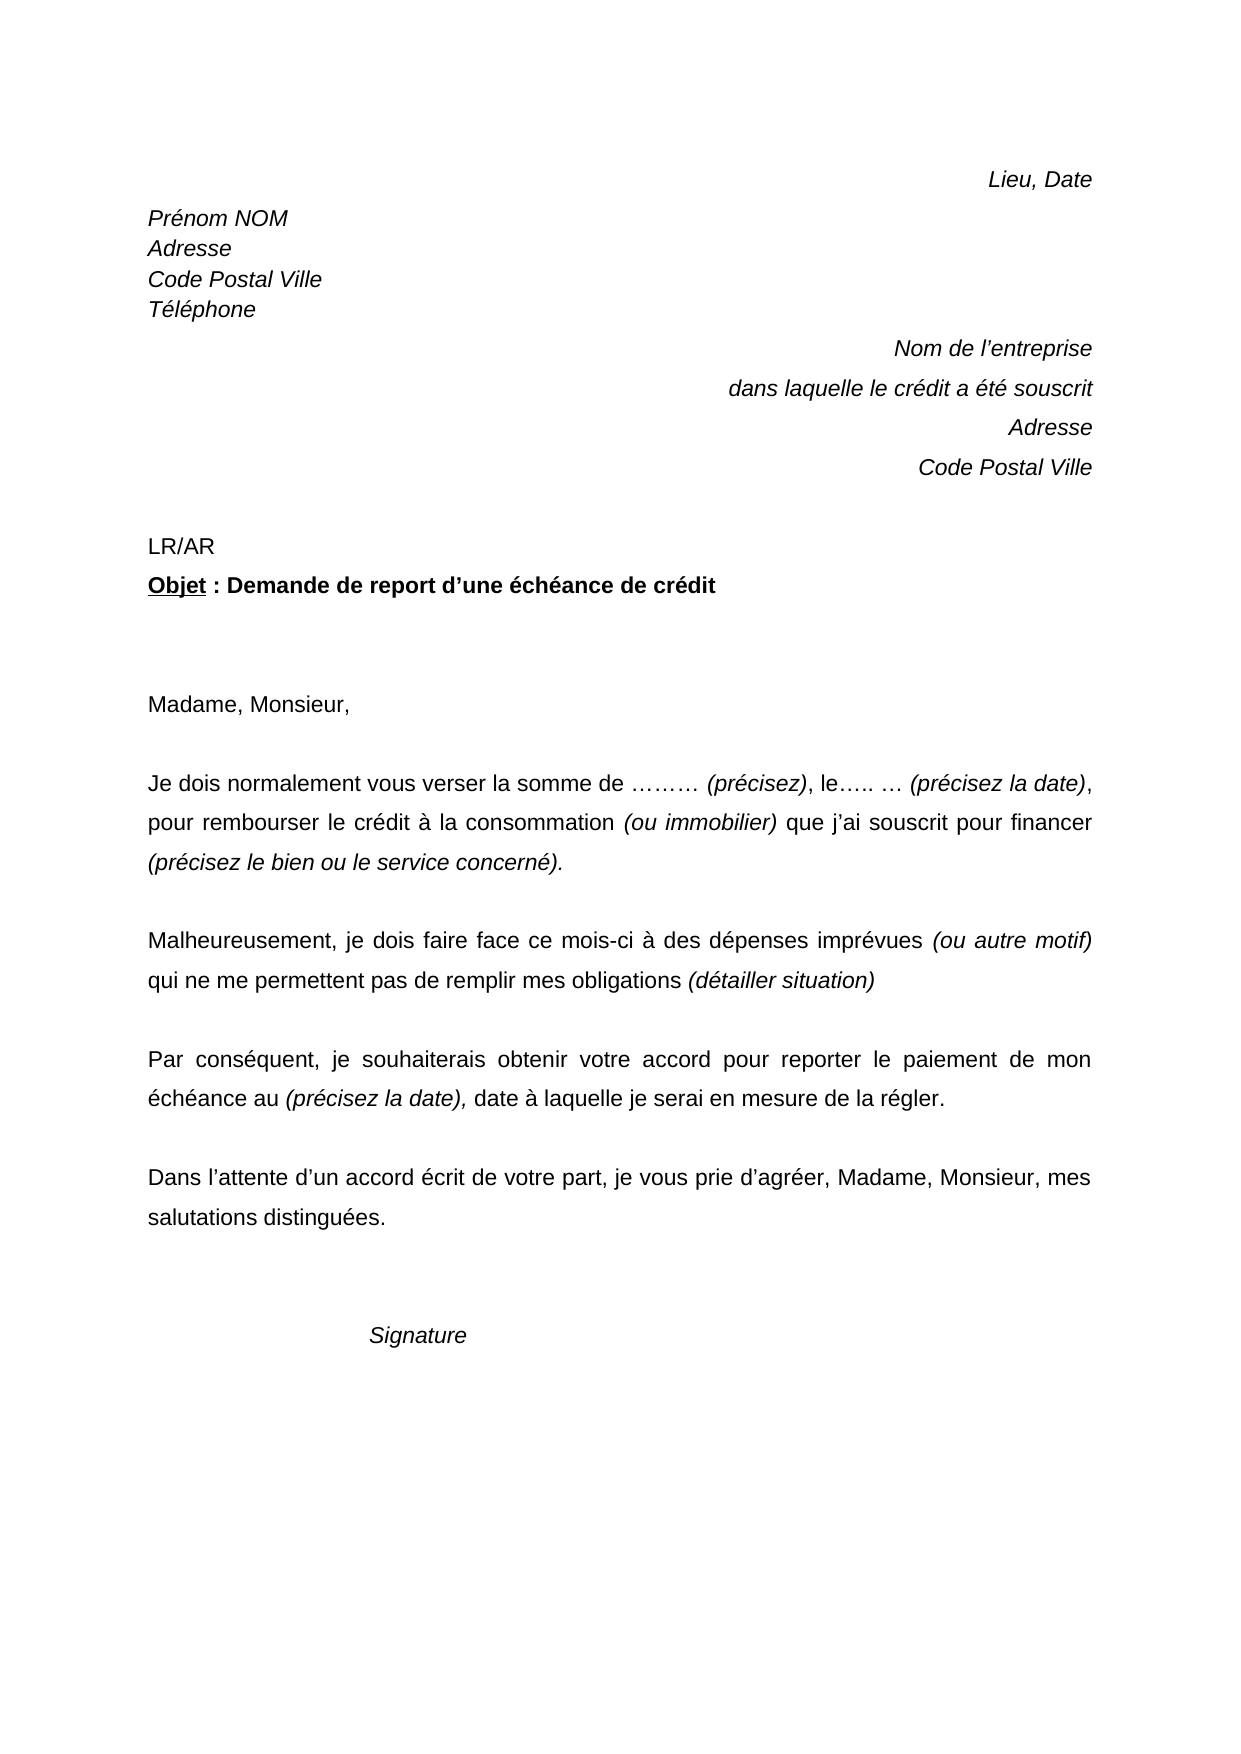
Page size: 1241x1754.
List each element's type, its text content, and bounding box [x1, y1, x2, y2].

text dans laquelle le crédit a été souscrit [598, 375, 1092, 401]
text Code Postal Ville [148, 266, 1092, 292]
text Objet : Demande de report d’une échéance de crédit [148, 572, 1092, 598]
text Malheureusement, je dois faire face ce mois-ci à des dépenses imprévues (ou autre motif) qui ne me permettent pas de remplir mes obligations (détailler situation) [148, 927, 1092, 993]
text Madame, Monsieur, [148, 691, 1092, 717]
text Je dois normalement vous verser la somme de ……… (précisez), le….. … (précisez la date), pour rembourser le crédit à la consommation (ou immobilier) que j’ai souscrit pour financer (précisez le bien ou le service concerné). [148, 769, 1092, 875]
text Dans l’attente d’un accord écrit de votre part, je vous prie d’agréer, Madame, Monsieur, mes salutations distinguées. [148, 1164, 1092, 1230]
text Téléphone [148, 296, 1092, 322]
text Prénom NOM [148, 205, 1092, 232]
text Code Postal Ville [598, 454, 1092, 480]
text Adresse [598, 414, 1092, 441]
text Adresse [148, 235, 1092, 262]
text Par conséquent, je souhaiterais obtenir votre accord pour reporter le paiement de mon échéance au (précisez la date), date à laquelle je serai en mesure de la régler. [148, 1046, 1092, 1112]
text Signature [295, 1322, 1092, 1349]
text Lieu, Date [148, 166, 1092, 193]
text LR/AR [148, 533, 1092, 559]
text Nom de l’entreprise [598, 335, 1092, 362]
